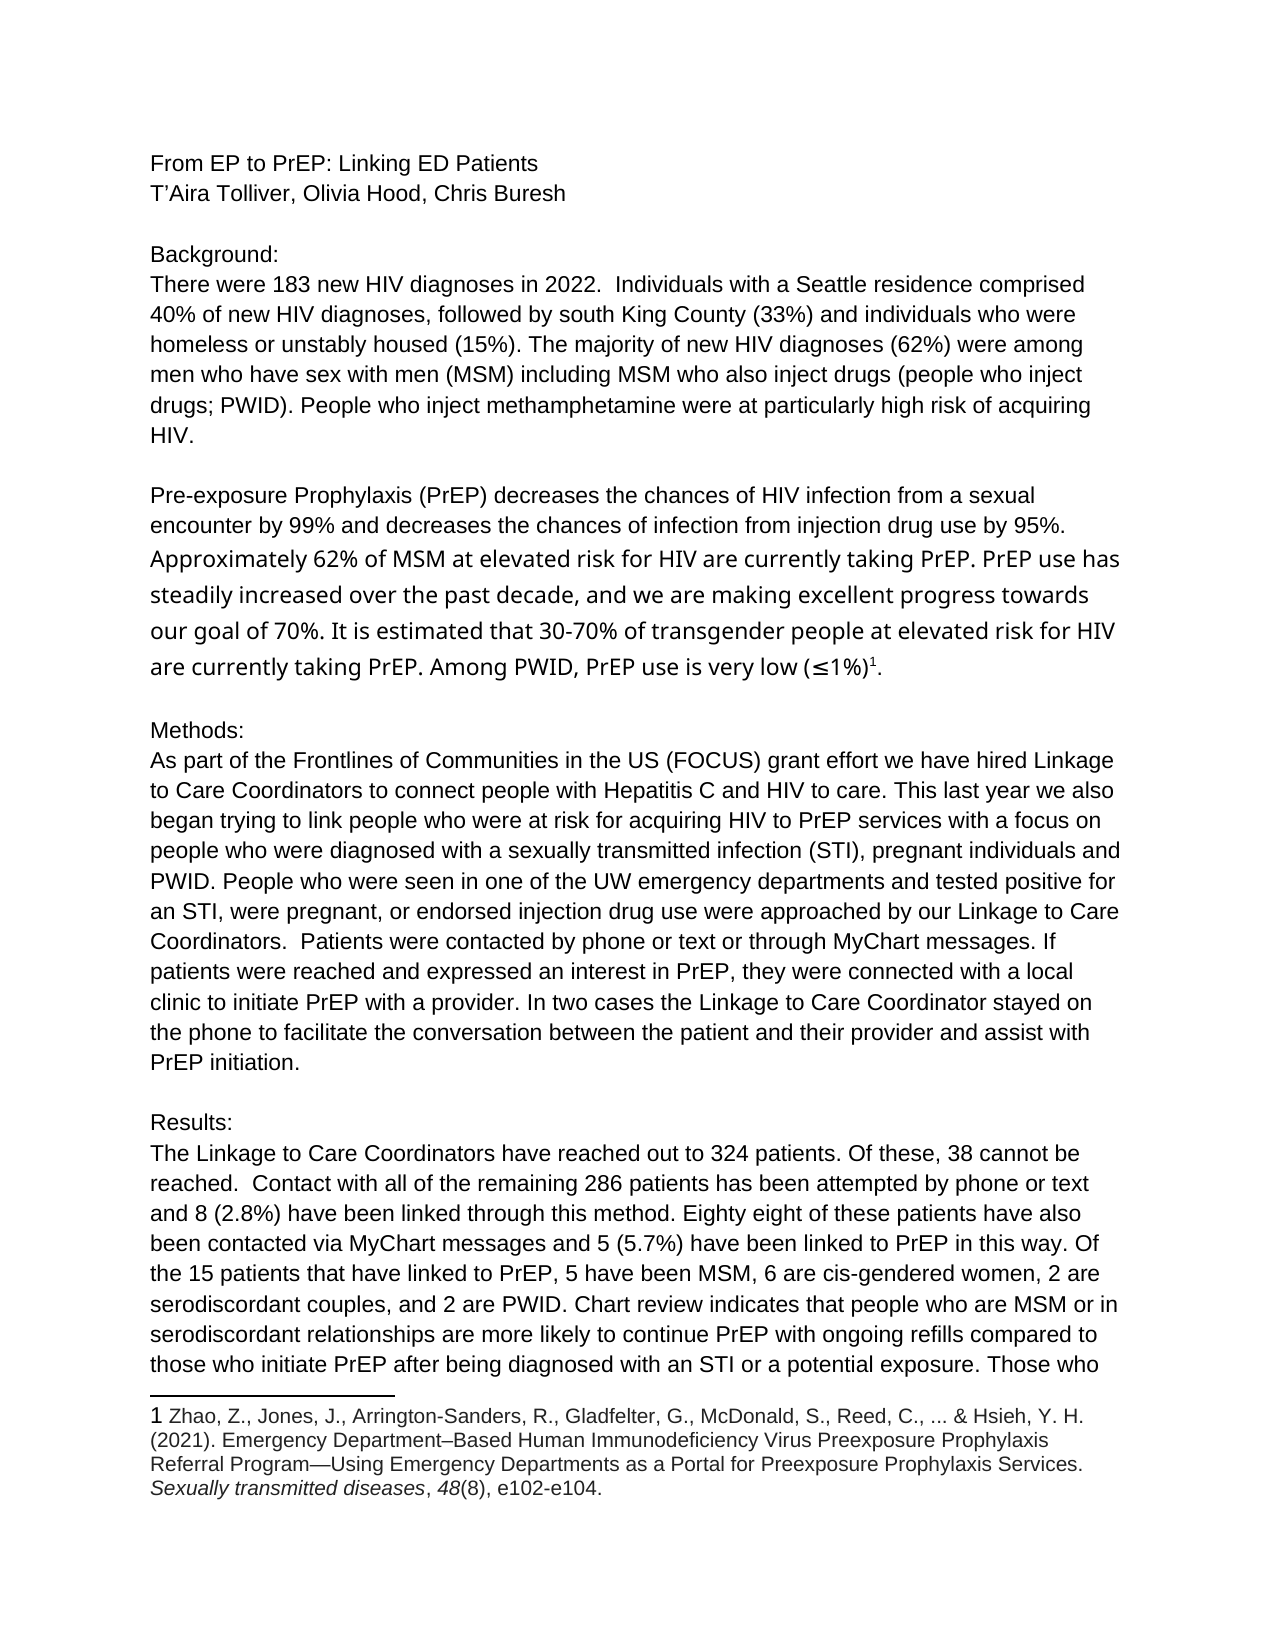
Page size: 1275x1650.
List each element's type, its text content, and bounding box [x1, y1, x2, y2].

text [150, 1139, 1125, 1377]
text There were 183 new HIV diagnoses in 2022. Individuals with a Seattle residence comprised 40% of new HIV diagnoses, followed by south King County (33%) and individuals who were homeless or unstably housed (15%). The majority of new HIV diagnoses (62%) were among men who have sex with men (MSM) including MSM who also inject drugs (people who inject drugs; PWID). People who inject methamphetamine were at particularly high risk of acquiring HIV. [150, 271, 1125, 448]
text Background: [150, 241, 1125, 267]
text Pre-exposure Prophylaxis (PrEP) decreases the chances of HIV infection from a sexual encounter by 99% and decreases the chances of infection from injection drug use by 95%. [150, 482, 1125, 539]
text As part of the Frontlines of Communities in the US (FOCUS) grant effort we have hired Linkage to Care Coordinators to connect people with Hepatitis C and HIV to care. This last year we also began trying to link people who were at risk for acquiring HIV to PrEP services with a focus on people who were diagnosed with a sexually transmitted infection (STI), pregnant individuals and PWID. People who were seen in one of the UW emergency departments and tested positive for an STI, were pregnant, or endorsed injection drug use were approached by our Linkage to Care Coordinators. Patients were contacted by phone or text or through MyChart messages. If patients were reached and expressed an interest in PrEP, they were connected with a local clinic to initiate PrEP with a provider. In two cases the Linkage to Care Coordinator stayed on the phone to facilitate the conversation between the patient and their provider and assist with PrEP initiation. [150, 747, 1125, 1075]
text T’Aira Tolliver, Olivia Hood, Chris Buresh [150, 180, 1125, 207]
text Methods: [150, 717, 1125, 743]
text Results: [150, 1109, 1125, 1136]
text From EP to PrEP: Linking ED Patients [150, 150, 1125, 176]
text Approximately 62% of MSM at elevated risk for HIV are currently taking PrEP. PrEP use has steadily increased over the past decade, and we are making excellent progress towards our goal of 70%. It is estimated that 30-70% of transgender people at elevated risk for HIV are currently taking PrEP. Among PWID, PrEP use is very low (≤1%). [150, 543, 1125, 682]
